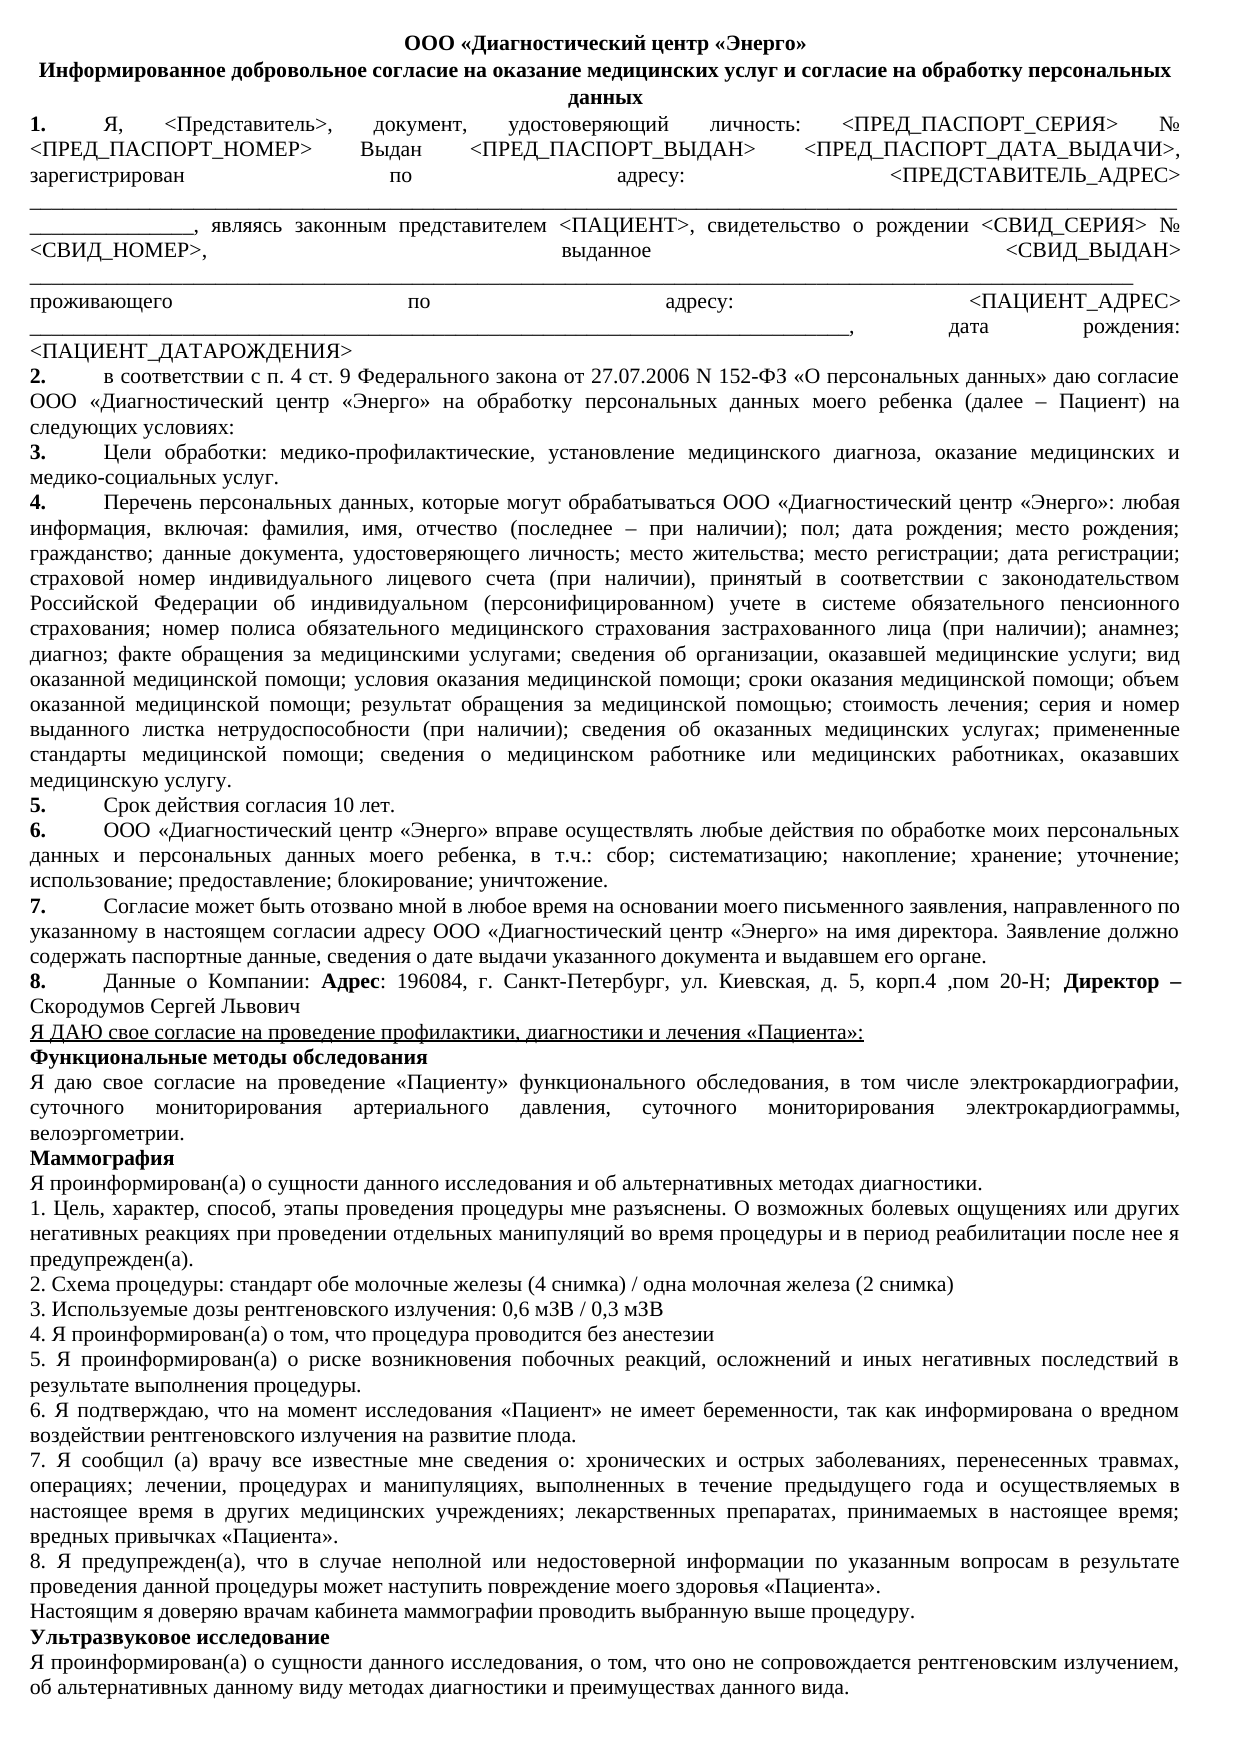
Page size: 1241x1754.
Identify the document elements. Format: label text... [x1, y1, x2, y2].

list ООО «Диагностический центр «Энерго» вправе осуществлять любые действия по обработке моих персональных данных и персональных данных моего ребенка, в т.ч.: сбор; систематизацию; накопление; хранение; уточнение; использование; предоставление; блокирование; уничтожение. [29, 817, 1181, 893]
list Данные о Компании: Адрес: 196084, г. Санкт-Петербург, ул. Киевская, д. 5, корп.4 ,пом 20-Н; Директор – Скородумов Сергей Львович [29, 968, 1181, 1019]
list Я даю свое согласие на проведение «Пациенту» функционального обследования, в том числе электрокардиографии, суточного мониторирования артериального давления, суточного мониторирования электрокардиограммы, велоэргометрии. [29, 1069, 1181, 1145]
text Я ДАЮ свое согласие на проведение профилактики, диагностики и лечения «Пациента»: [29, 1019, 1181, 1044]
list 1. Цель, характер, способ, этапы проведения процедуры мне разъяснены. О возможных болевых ощущениях или других негативных реакциях при проведении отдельных манипуляций во время процедуры и в период реабилитации после нее я предупрежден(а). [29, 1195, 1181, 1271]
list Согласие может быть отозвано мной в любое время на основании моего письменного заявления, направленного по указанному в настоящем согласии адресу ООО «Диагностический центр «Энерго» на имя директора. Заявление должно содержать паспортные данные, сведения о дате выдачи указанного документа и выдавшем его органе. [29, 893, 1181, 968]
text Информированное добровольное согласие на оказание медицинских услуг и согласие на обработку персональных данных [29, 57, 1181, 109]
list Ультразвуковое исследование [29, 1624, 1181, 1649]
list Я проинформирован(а) о сущности данного исследования и об альтернативных методах диагностики. [29, 1170, 1181, 1195]
list 7. Я сообщил (а) врачу все известные мне сведения о: хронических и острых заболеваниях, перенесенных травмах, операциях; лечении, процедурах и манипуляциях, выполненных в течение предыдущего года и осуществляемых в настоящее время в других медицинских учреждениях; лекарственных препаратах, принимаемых в настоящее время; вредных привычках «Пациента». [29, 1447, 1181, 1548]
list 3. Используемые дозы рентгеновского излучения: 0,6 мЗВ / 0,3 мЗВ [29, 1296, 1181, 1321]
list в соответствии с п. 4 ст. 9 Федерального закона от 27.07.2006 N 152-ФЗ «О персональных данных» даю согласие ООО «Диагностический центр «Энерго» на обработку персональных данных моего ребенка (далее – Пациент) на следующих условиях: [29, 363, 1181, 439]
list Перечень персональных данных, которые могут обрабатываться ООО «Диагностический центр «Энерго»: любая информация, включая: фамилия, имя, отчество (последнее – при наличии); пол; дата рождения; место рождения; гражданство; данные документа, удостоверяющего личность; место жительства; место регистрации; дата регистрации; страховой номер индивидуального лицевого счета (при наличии), принятый в соответствии с законодательством Российской Федерации об индивидуальном (персонифицированном) учете в системе обязательного пенсионного страхования; номер полиса обязательного медицинского страхования застрахованного лица (при наличии); анамнез; диагноз; факте обращения за медицинскими услугами; сведения об организации, оказавшей медицинские услуги; вид оказанной медицинской помощи; условия оказания медицинской помощи; сроки оказания медицинской помощи; объем оказанной медицинской помощи; результат обращения за медицинской помощью; стоимость лечения; серия и номер выданного листка нетрудоспособности (при наличии); сведения об оказанных медицинских услугах; примененные стандарты медицинской помощи; сведения о медицинском работнике или медицинских работниках, оказавших медицинскую услугу. [29, 489, 1181, 792]
list 6. Я подтверждаю, что на момент исследования «Пациент» не имеет беременности, так как информирована о вредном воздействии рентгеновского излучения на развитие плода. [29, 1397, 1181, 1447]
list Я, <Представитель>, документ, удостоверяющий личность: <ПРЕД_ПАСПОРТ_СЕРИЯ> № <ПРЕД_ПАСПОРТ_НОМЕР> Выдан <ПРЕД_ПАСПОРТ_ВЫДАН> <ПРЕД_ПАСПОРТ_ДАТА_ВЫДАЧИ>, зарегистрирован по адресу: <ПРЕДСТАВИТЕЛЬ_АДРЕС> ________________________________________________________________________________________________________________________, являясь законным представителем <ПАЦИЕНТ>, свидетельство о рождении <СВИД_СЕРИЯ> № <СВИД_НОМЕР>, выданное <СВИД_ВЫДАН> _____________________________________________________________________________________________________ проживающего по адресу: <ПАЦИЕНТ_АДРЕС> ___________________________________________________________________________, дата рождения: <ПАЦИЕНТ_ДАТАРОЖДЕНИЯ> [29, 111, 1181, 363]
list Маммография [29, 1145, 1181, 1170]
text ООО «Диагностический центр «Энерго» [29, 29, 1181, 55]
list Цели обработки: медико-профилактические, установление медицинского диагноза, оказание медицинских и медико-социальных услуг. [29, 439, 1181, 489]
list Срок действия согласия 10 лет. [29, 792, 1181, 817]
list 4. Я проинформирован(а) о том, что процедура проводится без анестезии [29, 1321, 1181, 1346]
list Настоящим я доверяю врачам кабинета маммографии проводить выбранную выше процедуру. [29, 1598, 1181, 1624]
list Я проинформирован(а) о сущности данного исследования, о том, что оно не сопровождается рентгеновским излучением, об альтернативных данному виду методах диагностики и преимуществах данного вида. [29, 1649, 1181, 1699]
list Функциональные методы обследования [29, 1044, 1181, 1069]
list 2. Схема процедуры: стандарт обе молочные железы (4 снимка) / одна молочная железа (2 снимка) [29, 1271, 1181, 1296]
list 8. Я предупрежден(а), что в случае неполной или недостоверной информации по указанным вопросам в результате проведения данной процедуры может наступить повреждение моего здоровья «Пациента». [29, 1548, 1181, 1598]
list 5. Я проинформирован(а) о риске возникновения побочных реакций, осложнений и иных негативных последствий в результате выполнения процедуры. [29, 1346, 1181, 1397]
